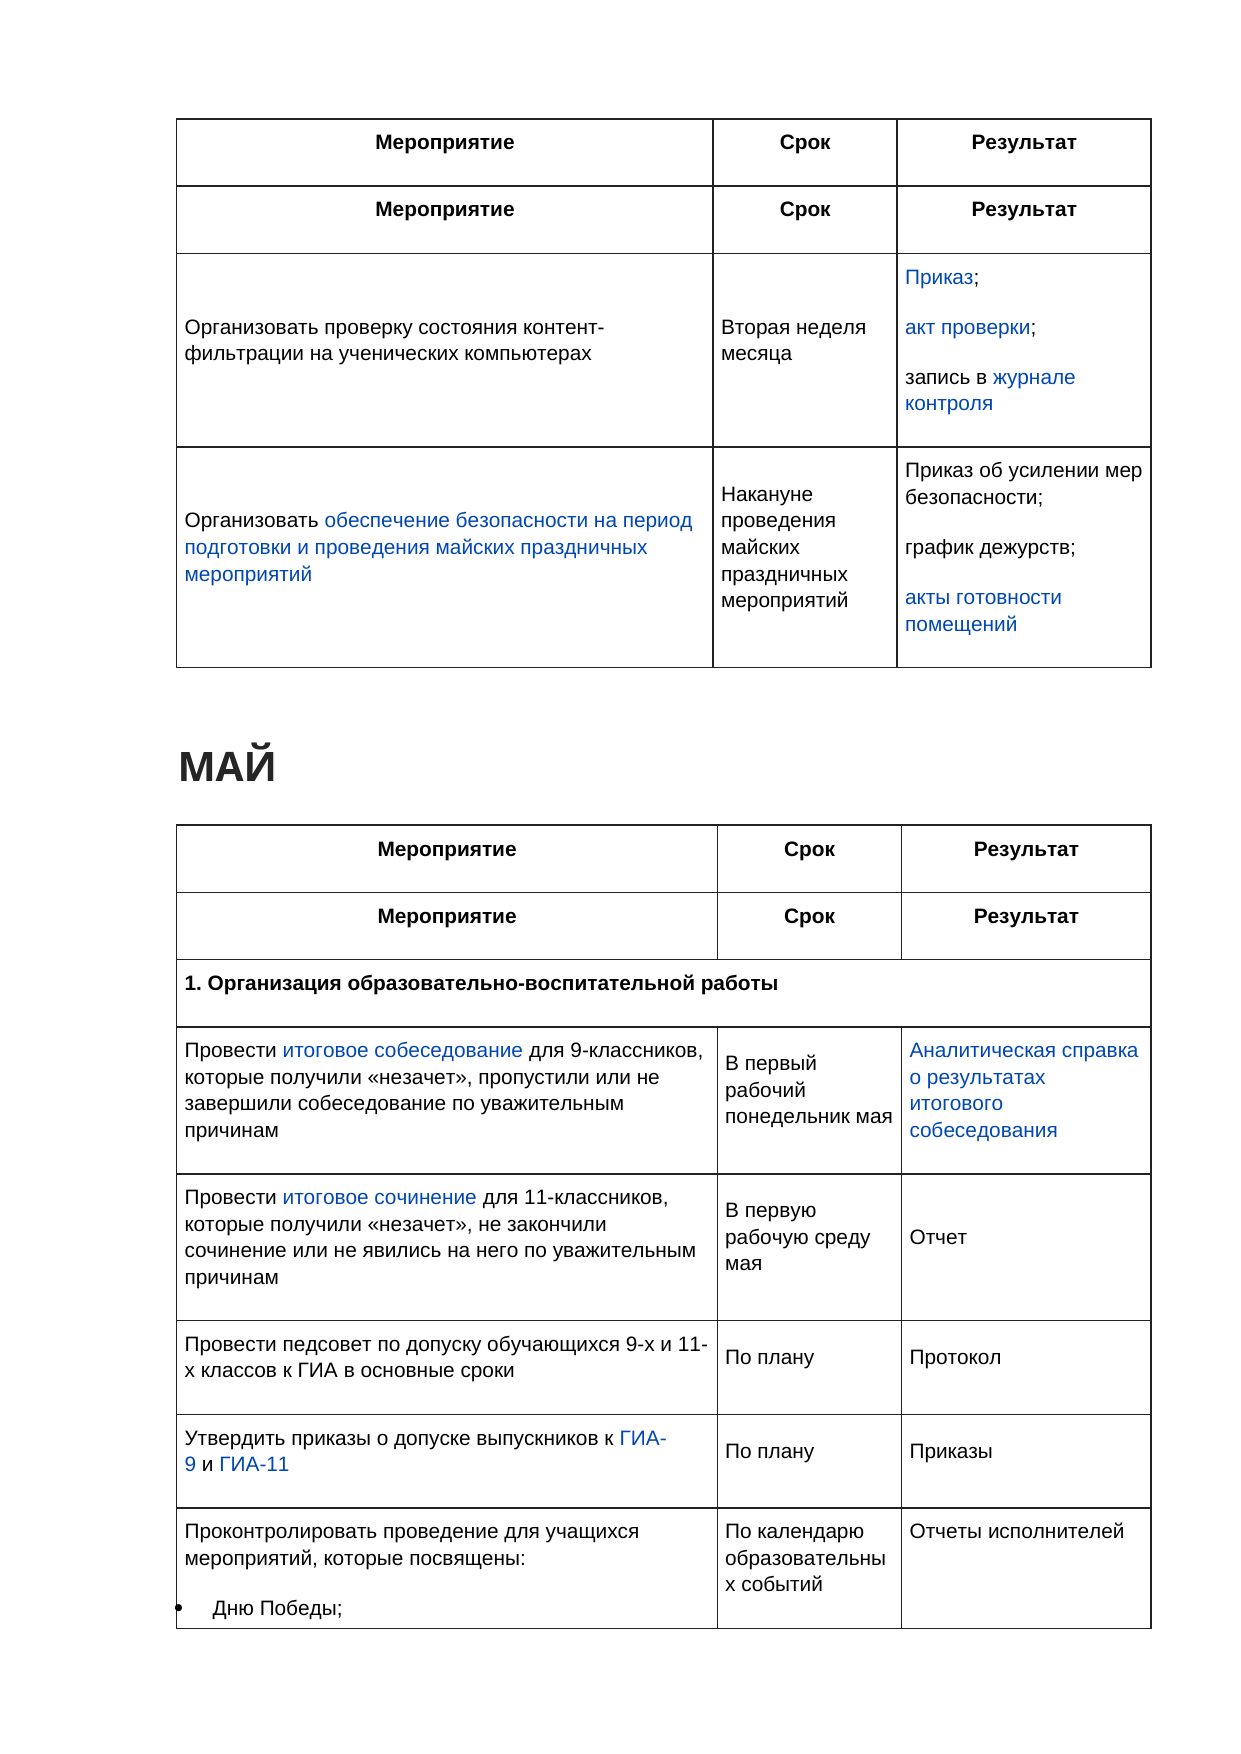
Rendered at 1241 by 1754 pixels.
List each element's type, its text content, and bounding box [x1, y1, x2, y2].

table_cell Приказы [902, 1415, 1150, 1507]
table_cell В первую рабочую среду мая [718, 1175, 901, 1320]
table_cell В первый рабочий понедельник мая [718, 1028, 901, 1173]
table_cell 1. Организация образовательно-воспитательной работы [177, 960, 1150, 1026]
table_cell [177, 1509, 717, 1627]
table_cell По календарю образовательных событий [718, 1509, 901, 1627]
table_cell Провести педсовет по допуску обучающихся 9-х и 11-х классов к ГИА в основные сроки [177, 1321, 717, 1413]
table_cell Аналитическая справка о результатах итогового собеседования [902, 1028, 1150, 1173]
table_cell Провести итоговое сочинение для 11-классников, которые получили «незачет», не закончили сочинение или не явились на него по уважительным причинам [177, 1175, 717, 1320]
table_header Срок [714, 120, 896, 185]
table_cell Срок [718, 893, 901, 959]
text МАЙ [177, 731, 1152, 793]
table_cell По плану [718, 1321, 901, 1413]
table_cell Протокол [902, 1321, 1150, 1413]
table_cell Приказ; акт проверки; запись в журнале контроля [898, 254, 1150, 446]
table_cell Утвердить приказы о допуске выпускников к ГИА-9 и ГИА-11 [177, 1415, 717, 1507]
table_cell Накануне проведения майских праздничных мероприятий [714, 448, 896, 667]
table_header Мероприятие [177, 826, 717, 892]
table_cell Мероприятие [177, 187, 712, 252]
table_cell Провести итоговое собеседование для 9-классников, которые получили «незачет», пропустили или не завершили собеседование по уважительным причинам [177, 1028, 717, 1173]
table_header Мероприятие [177, 120, 712, 185]
table_cell Вторая неделя месяца [714, 254, 896, 446]
table_cell Отчеты исполнителей [902, 1509, 1150, 1627]
table_cell Организовать обеспечение безопасности на период подготовки и проведения майских праздничных мероприятий [177, 448, 712, 667]
table_cell Результат [898, 187, 1150, 252]
table_header Срок [718, 826, 901, 892]
table_cell Мероприятие [177, 893, 717, 959]
table_cell Срок [714, 187, 896, 252]
table_cell Результат [902, 893, 1150, 959]
table_header Результат [898, 120, 1150, 185]
table_cell Приказ об усилении мер безопасности; график дежурств; акты готовности помещений [898, 448, 1150, 667]
table_cell Отчет [902, 1175, 1150, 1320]
table_cell Организовать проверку состояния контент-фильтрации на ученических компьютерах [177, 254, 712, 446]
table_header Результат [902, 826, 1150, 892]
table_cell По плану [718, 1415, 901, 1507]
